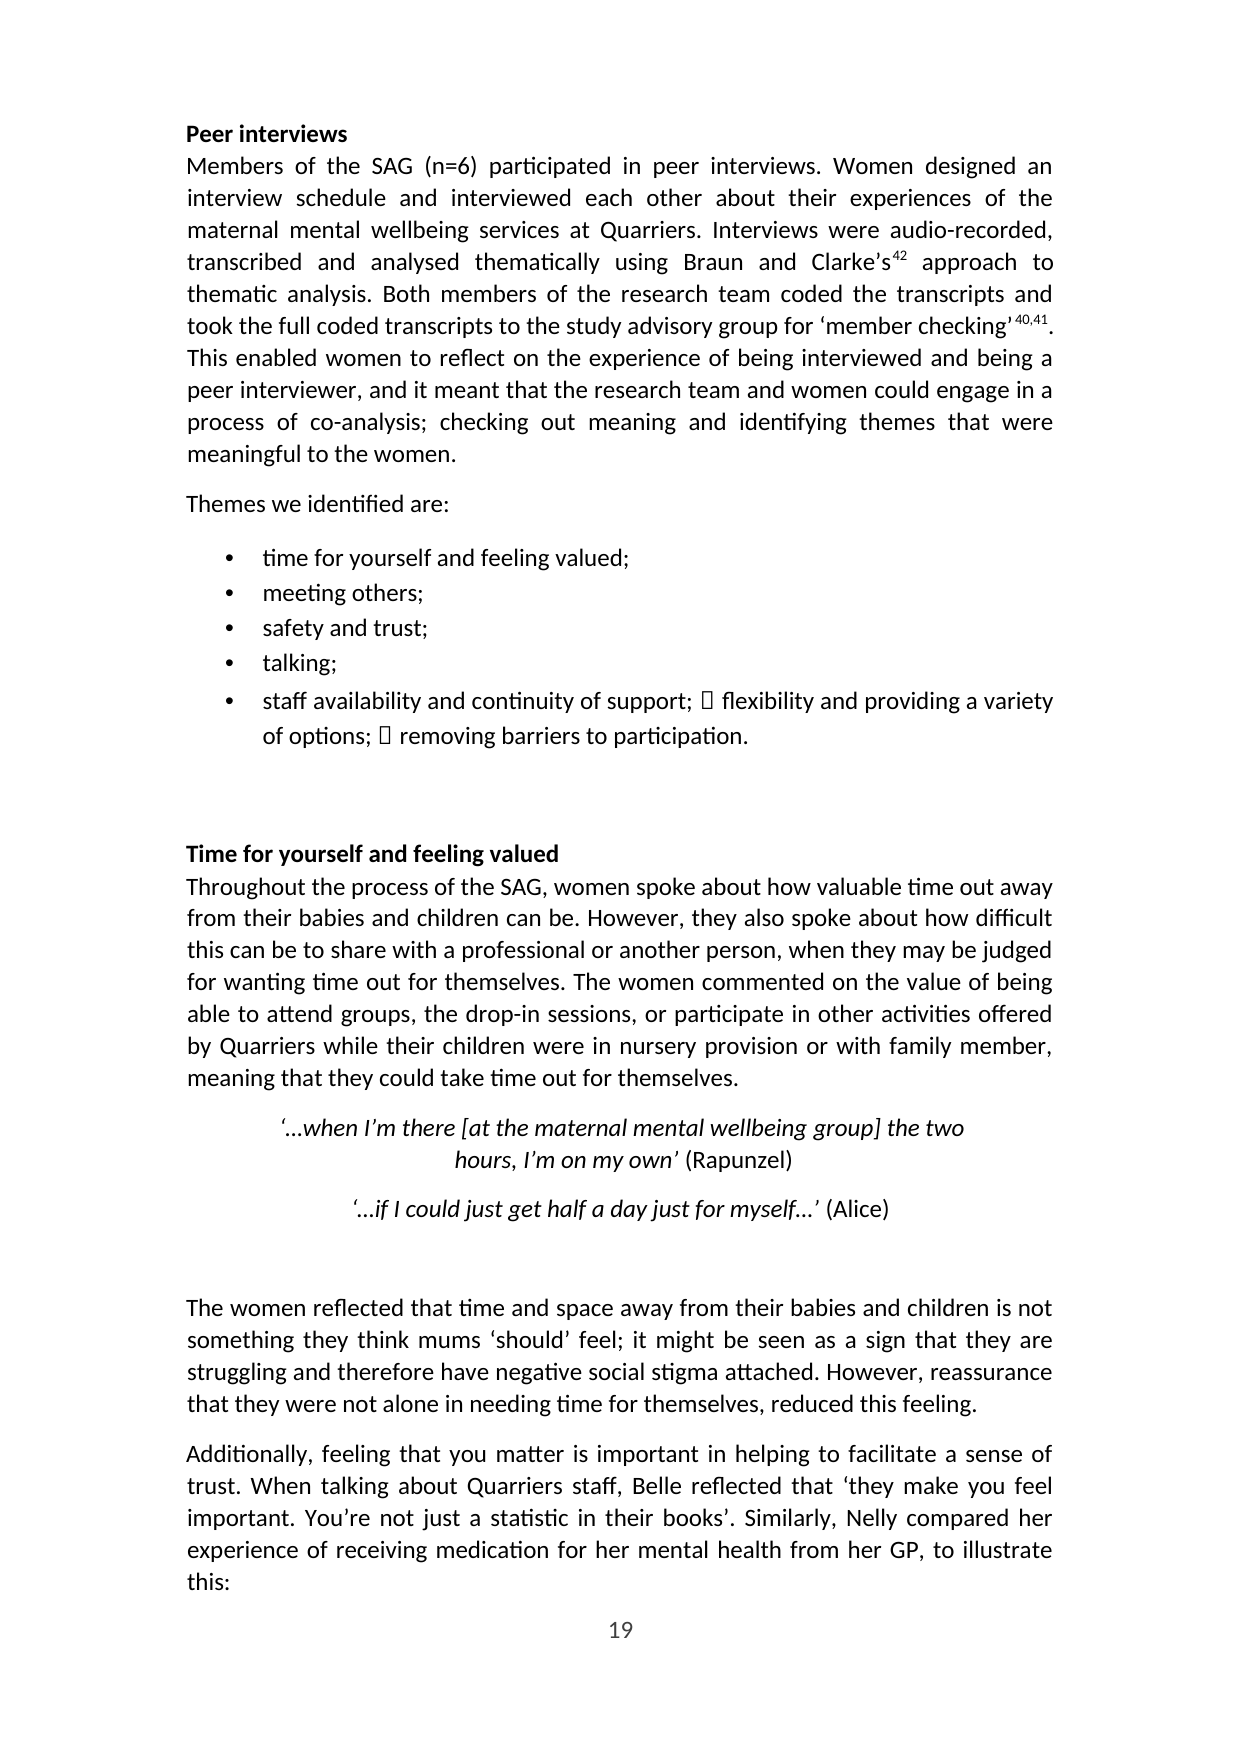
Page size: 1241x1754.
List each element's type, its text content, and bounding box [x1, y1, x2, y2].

list time for yourself and feeling valued; [225, 542, 1054, 573]
list meeting others; [225, 577, 1054, 608]
text Members of the SAG (n=6) participated in peer interviews. Women designed an interview schedule and interviewed each other about their experiences of the maternal mental wellbeing services at Quarriers. Interviews were audio-recorded, transcribed and analysed thematically using Braun and Clarke’s42 approach to thematic analysis. Both members of the research team coded the transcripts and took the full coded transcripts to the study advisory group for ‘member checking’40,41. This enabled women to reflect on the experience of being interviewed and being a peer interviewer, and it meant that the research team and women could engage in a process of co-analysis; checking out meaning and identifying themes that were meaningful to the women. [186, 150, 1054, 469]
text Additionally, feeling that you matter is important in helping to facilitate a sense of trust. When talking about Quarriers staff, Belle reflected that ‘they make you feel important. You’re not just a statistic in their books’. Similarly, Nelly compared her experience of receiving medication for her mental health from her GP, to illustrate this: [186, 1438, 1054, 1596]
text ‘…if I could just get half a day just for myself…’ (Alice) [264, 1193, 976, 1224]
text ‘…when I’m there [at the maternal mental wellbeing group] the two hours, I’m on my own’ (Rapunzel) [264, 1112, 982, 1174]
list staff availability and continuity of support;  flexibility and providing a variety of options;  removing barriers to participation. [225, 683, 1054, 752]
text Throughout the process of the SAG, women spoke about how valuable time out away from their babies and children can be. However, they also spoke about how difficult this can be to share with a professional or another person, when they may be judged for wanting time out for themselves. The women commented on the value of being able to attend groups, the drop-in sessions, or participate in other activities offered by Quarriers while their children were in nursery provision or with family member, meaning that they could take time out for themselves. [186, 871, 1054, 1093]
text The women reflected that time and space away from their babies and children is not something they think mums ‘should’ feel; it might be seen as a sign that they are struggling and therefore have negative social stigma attached. However, reassurance that they were not alone in needing time for themselves, reduced this feeling. [186, 1292, 1054, 1419]
subtitle Peer interviews [186, 118, 1082, 149]
subtitle Time for yourself and feeling valued [186, 838, 1082, 869]
list safety and trust; [225, 612, 1054, 643]
text Themes we identified are: [186, 488, 1054, 518]
list talking; [225, 647, 1054, 678]
